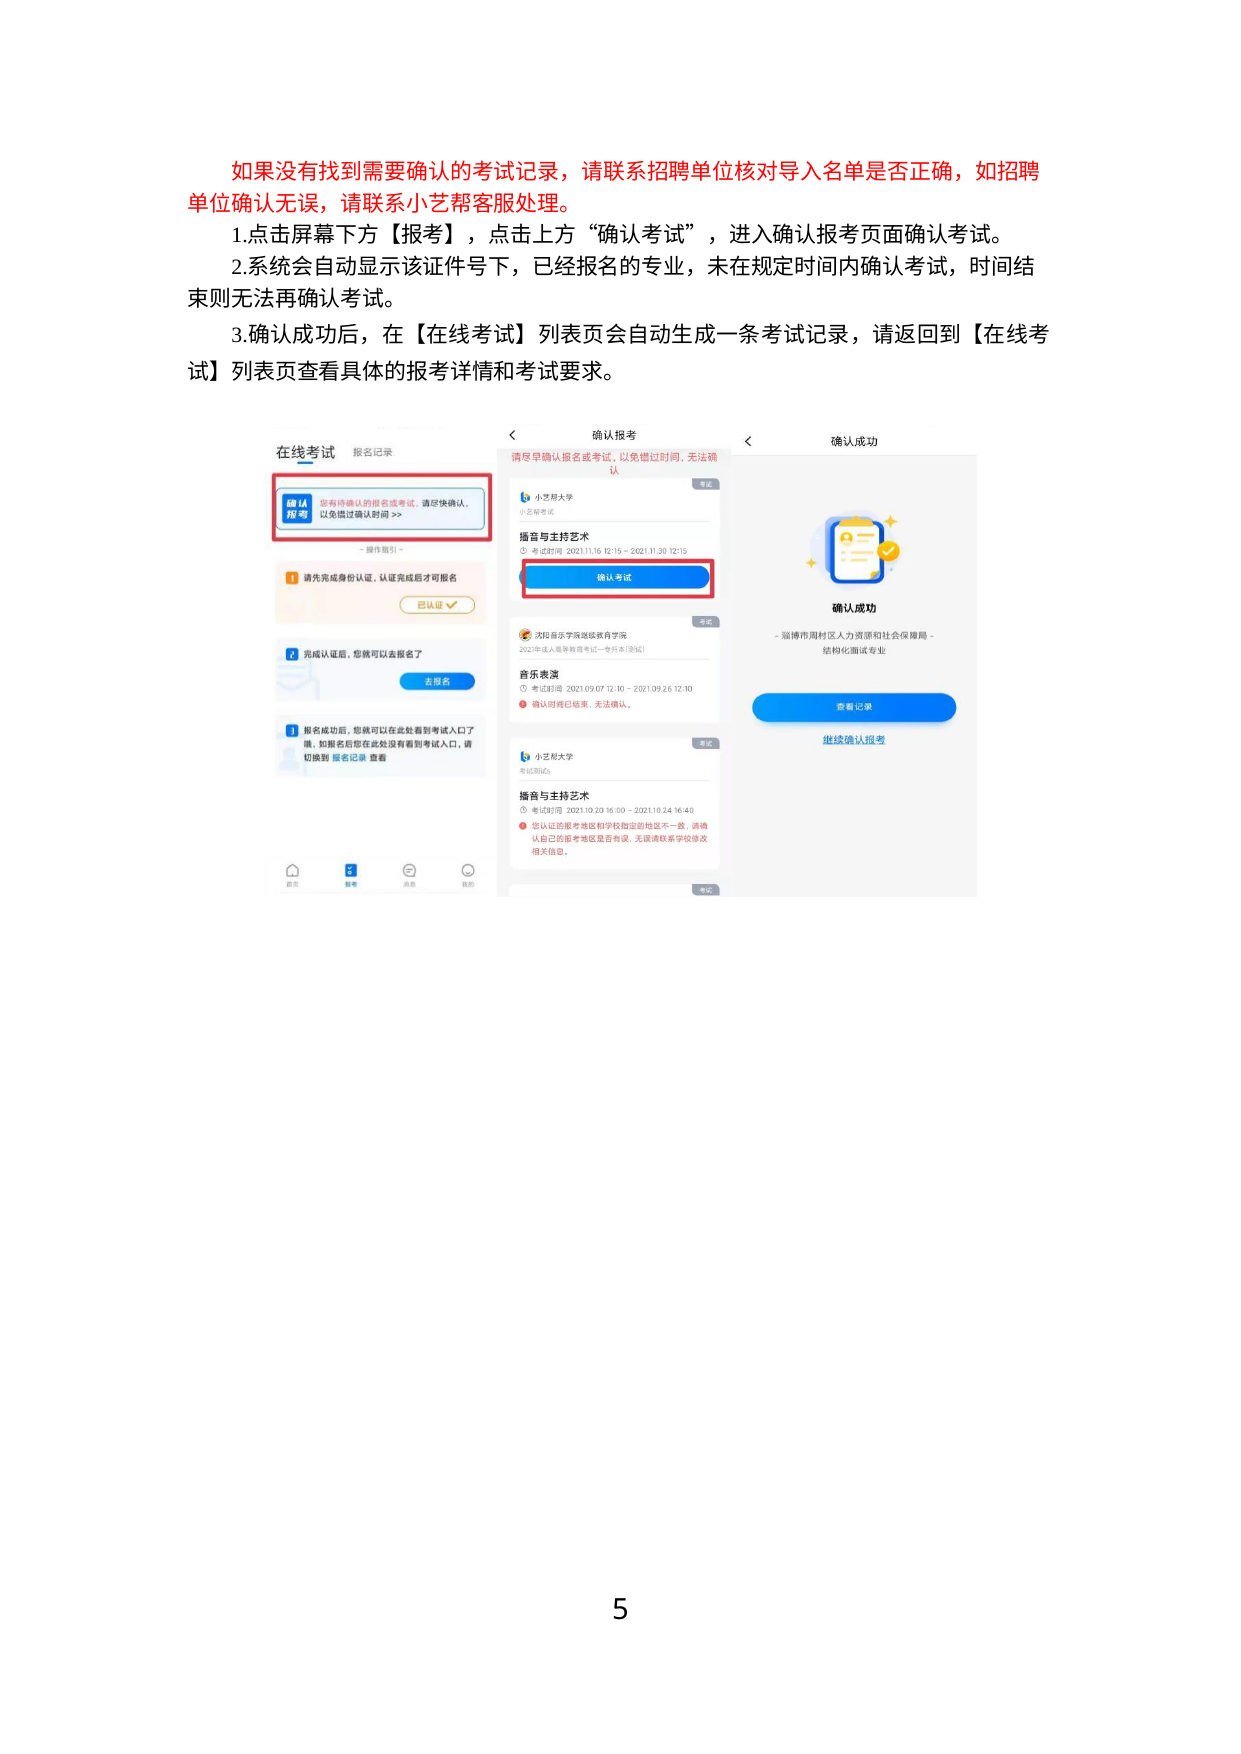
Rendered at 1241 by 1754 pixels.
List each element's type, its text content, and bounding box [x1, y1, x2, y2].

text 2.系统会自动显示该证件号下，已经报名的专业，未在规定时间内确认考试，时间结束则无法再确认考试。 [187, 249, 1053, 312]
text 1.点击屏幕下方【报考】，点击上方“确认考试”，进入确认报考页面确认考试。 [187, 217, 1053, 249]
text 3.确认成功后，在【在线考试】列表页会自动生成一条考试记录，请返回到【在线考试】列表页查看具体的报考详情和考试要求。 [187, 312, 1053, 387]
text 如果没有找到需要确认的考试记录，请联系招聘单位核对导入名单是否正确，如招聘单位确认无误，请联系小艺帮客服处理。 [187, 154, 1053, 217]
picture [263, 424, 977, 897]
